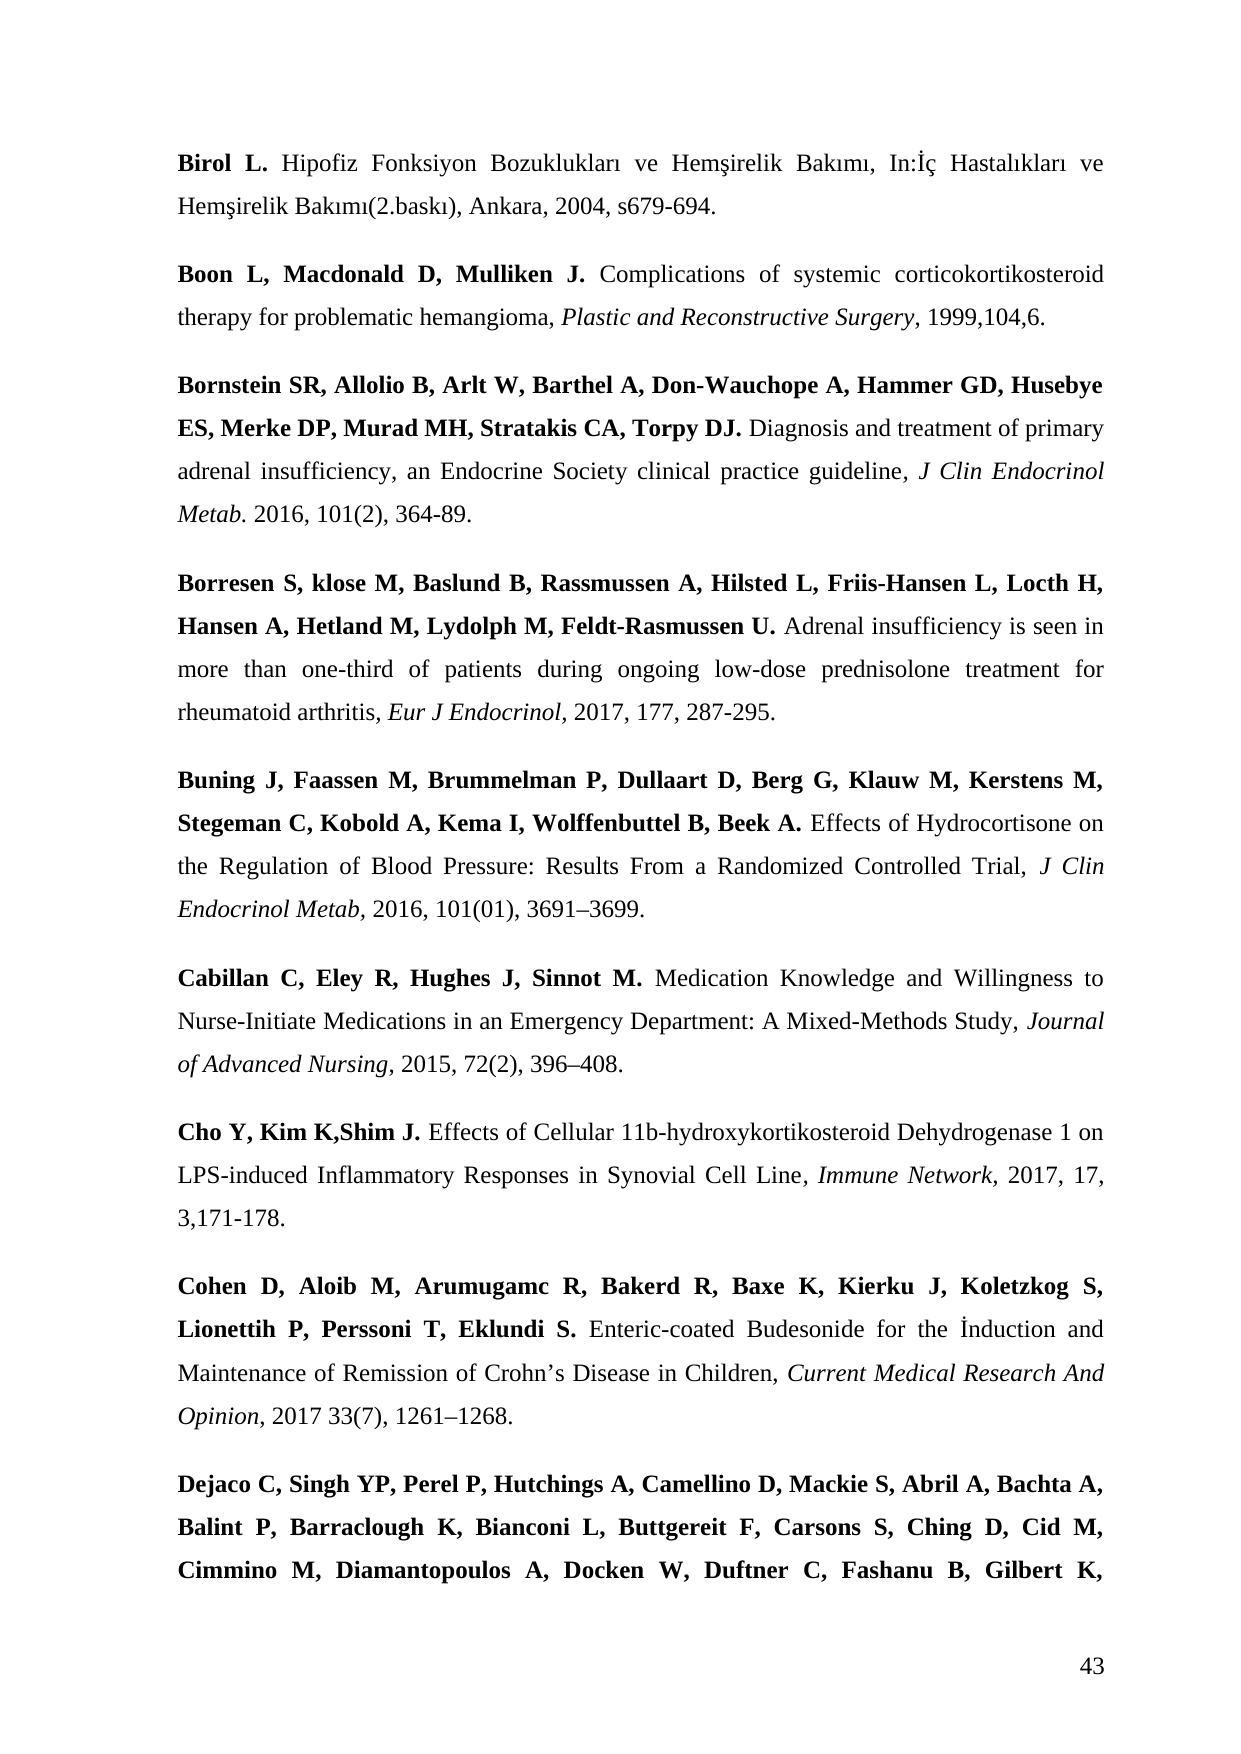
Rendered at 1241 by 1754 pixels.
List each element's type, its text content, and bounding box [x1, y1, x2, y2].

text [177, 1469, 1104, 1584]
text Cabillan C, Eley R, Hughes J, Sinnot M. Medication Knowledge and Willingness to Nurse-Initiate Medications in an Emergency Department: A Mixed-Methods Study, Journal of Advanced Nursing, 2015, 72(2), 396–408. [177, 963, 1104, 1078]
text Buning J, Faassen M, Brummelman P, Dullaart D, Berg G, Klauw M, Kerstens M, Stegeman C, Kobold A, Kema I, Wolffenbuttel B, Beek A. Effects of Hydrocortisone on the Regulation of Blood Pressure: Results From a Randomized Controlled Trial, J Clin Endocrinol Metab, 2016, 101(01), 3691–3699. [177, 765, 1104, 923]
text Birol L. Hipofiz Fonksiyon Bozuklukları ve Hemşirelik Bakımı, In:İç Hastalıkları ve Hemşirelik Bakımı(2.baskı), Ankara, 2004, s679-694. [177, 176, 1104, 219]
text Boon L, Macdonald D, Mulliken J. Complications of systemic corticokortikosteroid therapy for problematic hemangioma, Plastic and Reconstructive Surgery, 1999,104,6. [177, 259, 1104, 331]
text Cohen D, Aloib M, Arumugamc R, Bakerd R, Baxe K, Kierku J, Koletzkog S, Lionettih P, Perssoni T, Eklundi S. Enteric-coated Budesonide for the İnduction and Maintenance of Remission of Crohn’s Disease in Children, Current Medical Research And Opinion, 2017 33(7), 1261–1268. [177, 1271, 1104, 1429]
subtitle Borresen S, klose M, Baslund B, Rassmussen A, Hilsted L, Friis-Hansen L, Locth H, Hansen A, Hetland M, Lydolph M, Feldt-Rasmussen U. Adrenal insufficiency is seen in more than one-third of patients during ongoing low-dose prednisolone treatment for rheumatoid arthritis, Eur J Endocrinol, 2017, 177, 287-295. [177, 568, 1104, 726]
list Bornstein SR, Allolio B, Arlt W, Barthel A, Don-Wauchope A, Hammer GD, Husebye ES, Merke DP, Murad MH, Stratakis CA, Torpy DJ. Diagnosis and treatment of primary adrenal insufficiency, an Endocrine Society clinical practice guideline, J Clin Endocrinol Metab. 2016, 101(2), 364-89. [177, 370, 1104, 528]
text Cho Y, Kim K,Shim J. Effects of Cellular 11b-hydroxykortikosteroid Dehydrogenase 1 on LPS-induced Inflammatory Responses in Synovial Cell Line, Immune Network, 2017, 17, 3,171-178. [177, 1117, 1104, 1232]
